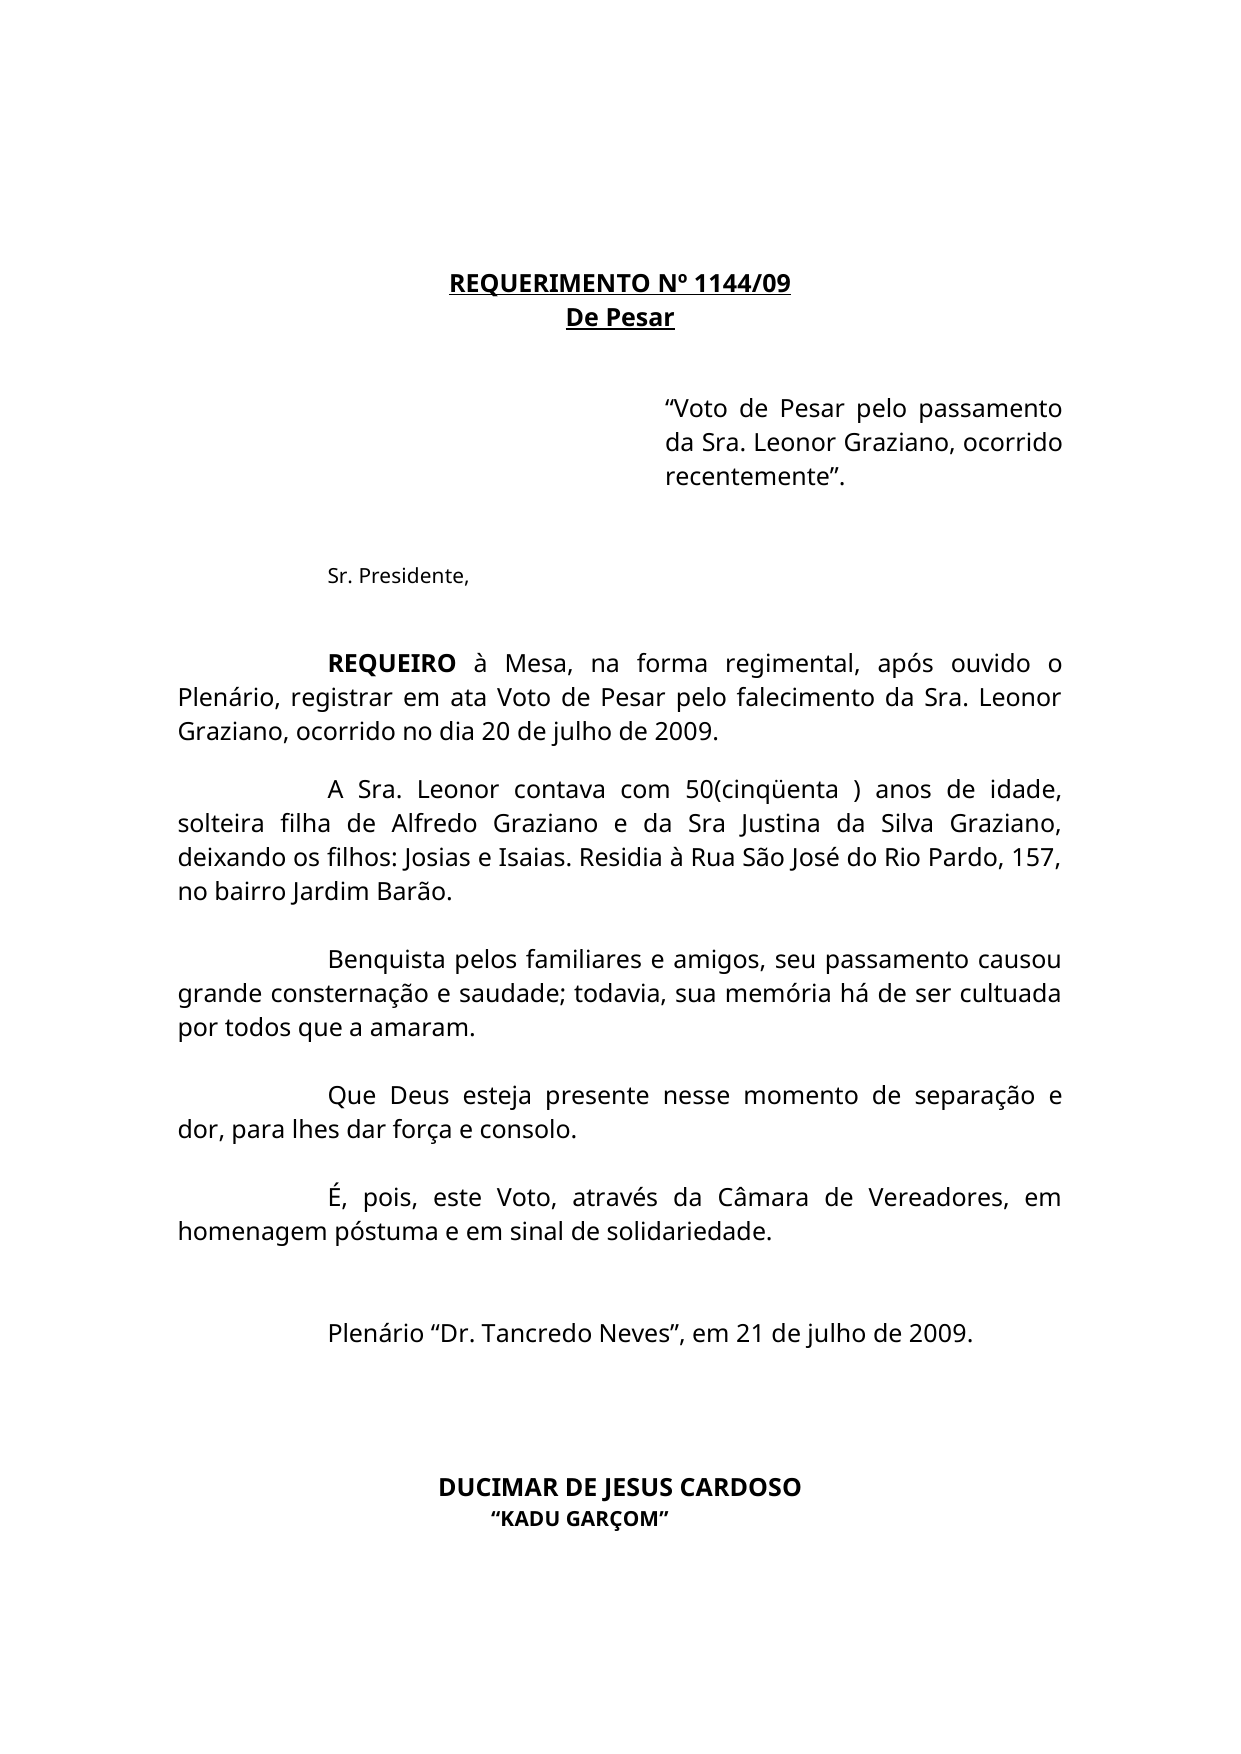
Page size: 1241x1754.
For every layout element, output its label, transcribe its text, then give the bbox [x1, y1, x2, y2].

text Sr. Presidente, [177, 561, 1063, 589]
subtitle De Pesar [177, 300, 1063, 334]
text REQUEIRO à Mesa, na forma regimental, após ouvido o Plenário, registrar de Pesar pelo falecimento da Sra. Leonor Graziano, ocorrido no dia 20 de julho de 2009. [177, 646, 1063, 748]
text É, pois, este Voto, através da Câmara de Vereadores, em homenagem póstuma e em sinal de solidariedade. [177, 1180, 1063, 1248]
text “KADU GARÇOM” [177, 1504, 1063, 1532]
text Plenário “Dr. Tancredo Neves”, em 21 de julho de 2009. [177, 1316, 1063, 1349]
text Benquista pelos familiares e amigos, seu passamento causou grande consternação e saudade; todavia, sua memória há de ser cultuada por todos que a amaram. [177, 942, 1063, 1044]
text Que Deus esteja presente nesse momento de separação e dor, para lhes dar força e consolo. [177, 1078, 1063, 1146]
subtitle DUCIMAR DE JESUS CARDOSO [177, 1470, 1063, 1504]
text “Voto de Pesar pelo passamento da Sra. Leonor Graziano, ocorrido recentemente”. [665, 391, 1063, 493]
text A Sra. Leonor contava com 50(cinqüenta ) anos de idade, solteira filha de Alfredo Graziano e da Sra Justina da Silva Graziano, deixando os filhos: Josias e Isaias. Residia à Rua São José do Rio Pardo, 157, no bairro Jardim Barão. [177, 772, 1063, 908]
title REQUERIMENTO Nº 1144/09 [177, 266, 1063, 300]
